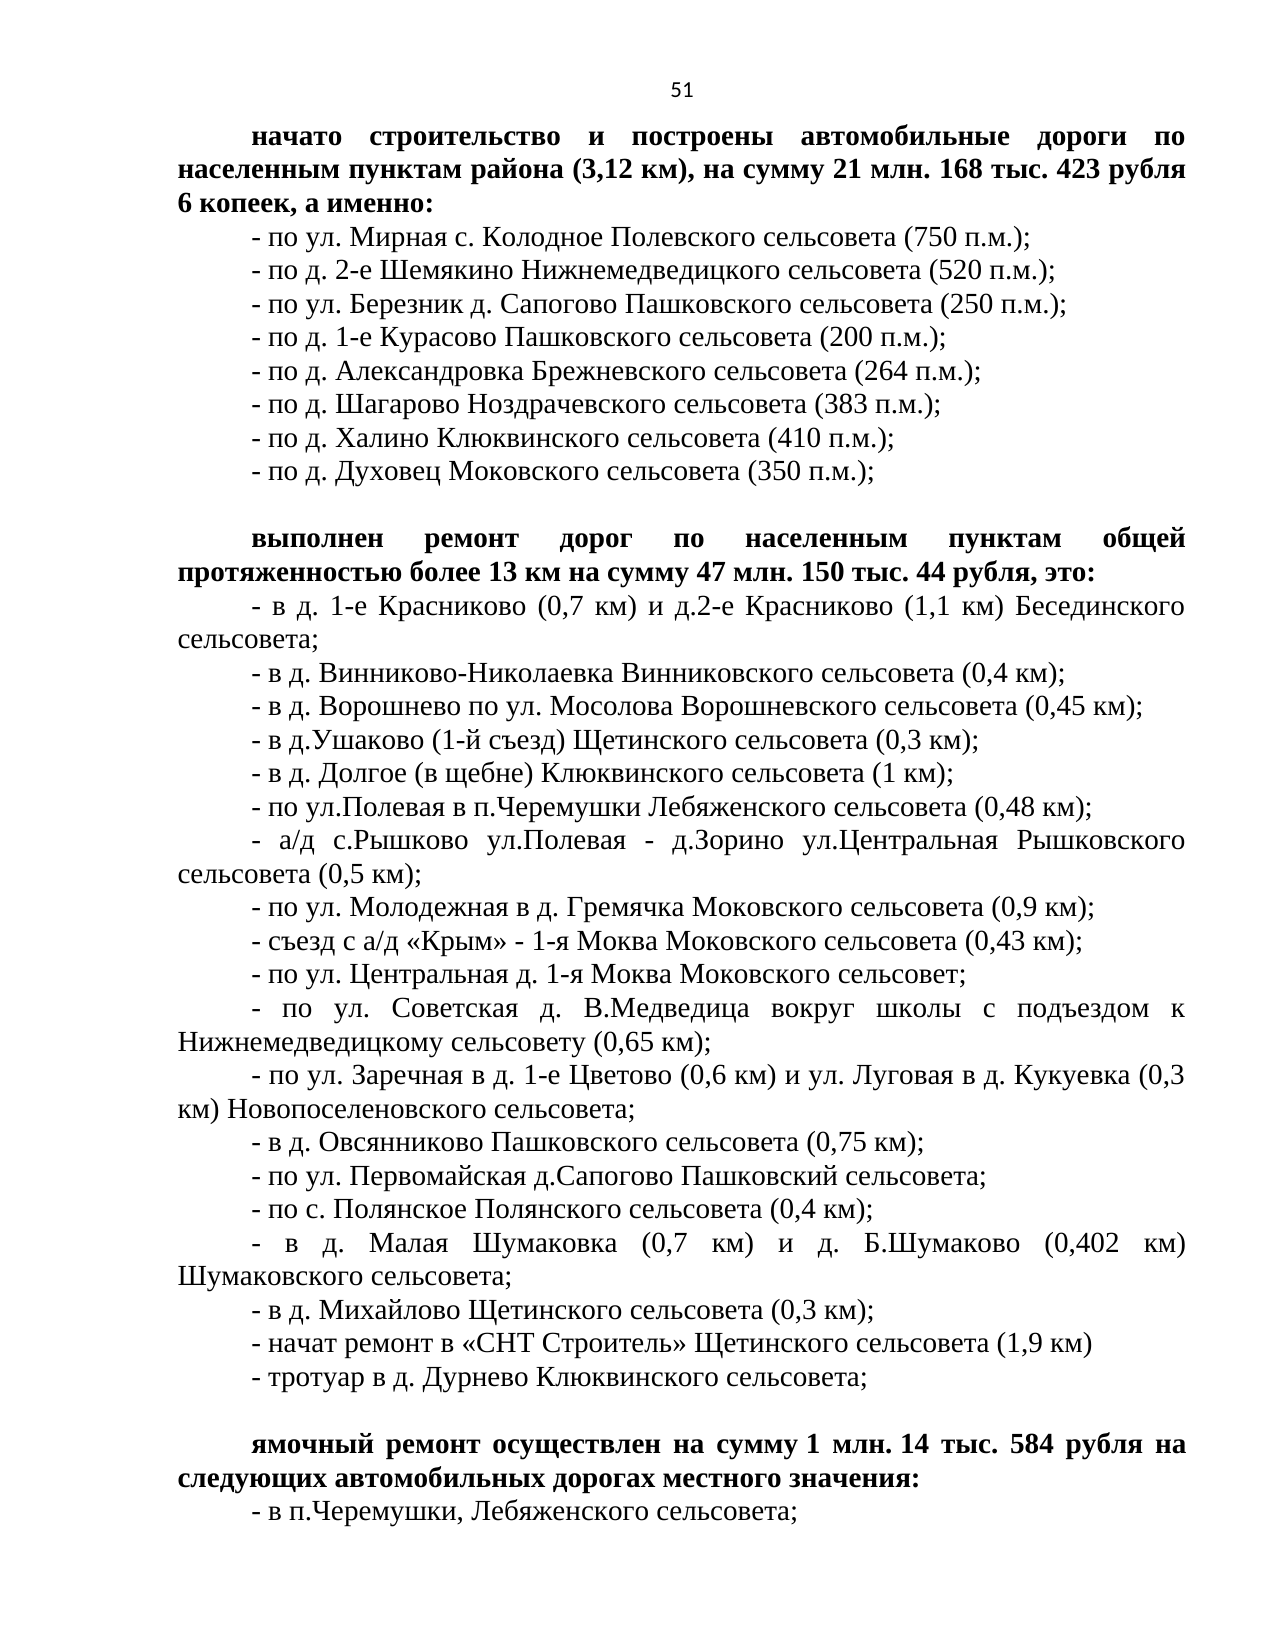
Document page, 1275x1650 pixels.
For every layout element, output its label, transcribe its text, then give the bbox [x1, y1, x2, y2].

text - в д. Малая Шумаковка (0,7 км) и д. Б.Шумаково (0,402 км) Шумаковского сельсовета; [177, 1225, 1186, 1292]
text - в д. Михайлово Щетинского сельсовета (0,3 км); [177, 1292, 1186, 1326]
text - по ул. Молодежная в д. Гремячка Моковского сельсовета (0,9 км); [177, 889, 1186, 923]
text - по д. Халино Клюквинского сельсовета (410 п.м.); [177, 420, 1186, 453]
text - по ул. Заречная в д. 1-е Цветово (0,6 км) и ул. Луговая в д. Кукуевка (0,3 км) Новопоселеновского сельсовета; [177, 1057, 1186, 1124]
text - съезд с а/д «Крым» - 1-я Моква Моковского сельсовета (0,43 км); [177, 923, 1186, 957]
text - по д. Духовец Моковского сельсовета (350 п.м.); [177, 453, 1186, 487]
text - по ул. Березник д. Сапогово Пашковского сельсовета (250 п.м.); [177, 286, 1186, 319]
text - в п.Черемушки, Лебяженского сельсовета; [177, 1493, 1186, 1527]
text - в д. Долгое (в щебне) Клюквинского сельсовета (1 км); [177, 755, 1186, 789]
text - в д. Ворошнево по ул. Мосолова Ворошневского сельсовета (0,45 км); [177, 688, 1186, 722]
text - по с. Полянское Полянского сельсовета (0,4 км); [177, 1191, 1186, 1225]
text - по ул.Полевая в п.Черемушки Лебяженского сельсовета (0,48 км); [177, 789, 1186, 822]
text выполнен ремонт дорог по населенным пунктам общей протяженностью более 13 км на сумму 47 млн. 150 тыс. 44 рубля, это: [177, 521, 1186, 588]
text - по ул. Центральная д. 1-я Моква Моковского сельсовет; [177, 957, 1186, 990]
text начато строительство и построены автомобильные дороги по населенным пунктам района (3,12 км), на сумму 21 млн. 168 тыс. 423 рубля 6 копеек, а именно: [177, 118, 1186, 219]
text - в д. Овсянниково Пашковского сельсовета (0,75 км); [177, 1124, 1186, 1158]
text - по ул. Советская д. В.Медведица вокруг школы с подъездом к Нижнемедведицкому сельсовету (0,65 км); [177, 990, 1186, 1057]
text - по д. Александровка Брежневского сельсовета (264 п.м.); [177, 353, 1186, 386]
text - начат ремонт в «СНТ Строитель» Щетинского сельсовета (1,9 км) [177, 1326, 1186, 1359]
text - по д. 1-е Курасово Пашковского сельсовета (200 п.м.); [177, 319, 1186, 353]
text - в д. 1-е Красниково (0,7 км) и д.2-е Красниково (1,1 км) Бесединского сельсовета; [177, 588, 1186, 655]
text - тротуар в д. Дурнево Клюквинского сельсовета; [177, 1359, 1186, 1393]
text - в д.Ушаково (1-й съезд) Щетинского сельсовета (0,3 км); [177, 722, 1186, 755]
text - по д. 2-е Шемякино Нижнемедведицкого сельсовета (520 п.м.); [177, 252, 1186, 286]
text - по д. Шагарово Ноздрачевского сельсовета (383 п.м.); [177, 386, 1186, 420]
text ямочный ремонт осуществлен на сумму 1 млн. 14 тыс. 584 рубля на следующих автомобильных дорогах местного значения: [177, 1426, 1186, 1493]
text - по ул. Первомайская д.Сапогово Пашковский сельсовета; [177, 1158, 1186, 1191]
text - по ул. Мирная с. Колодное Полевского сельсовета (750 п.м.); [177, 219, 1186, 252]
text - а/д с.Рышково ул.Полевая - д.Зорино ул.Центральная Рышковского сельсовета (0,5 км); [177, 822, 1186, 889]
text - в д. Винниково-Николаевка Винниковского сельсовета (0,4 км); [177, 655, 1186, 688]
